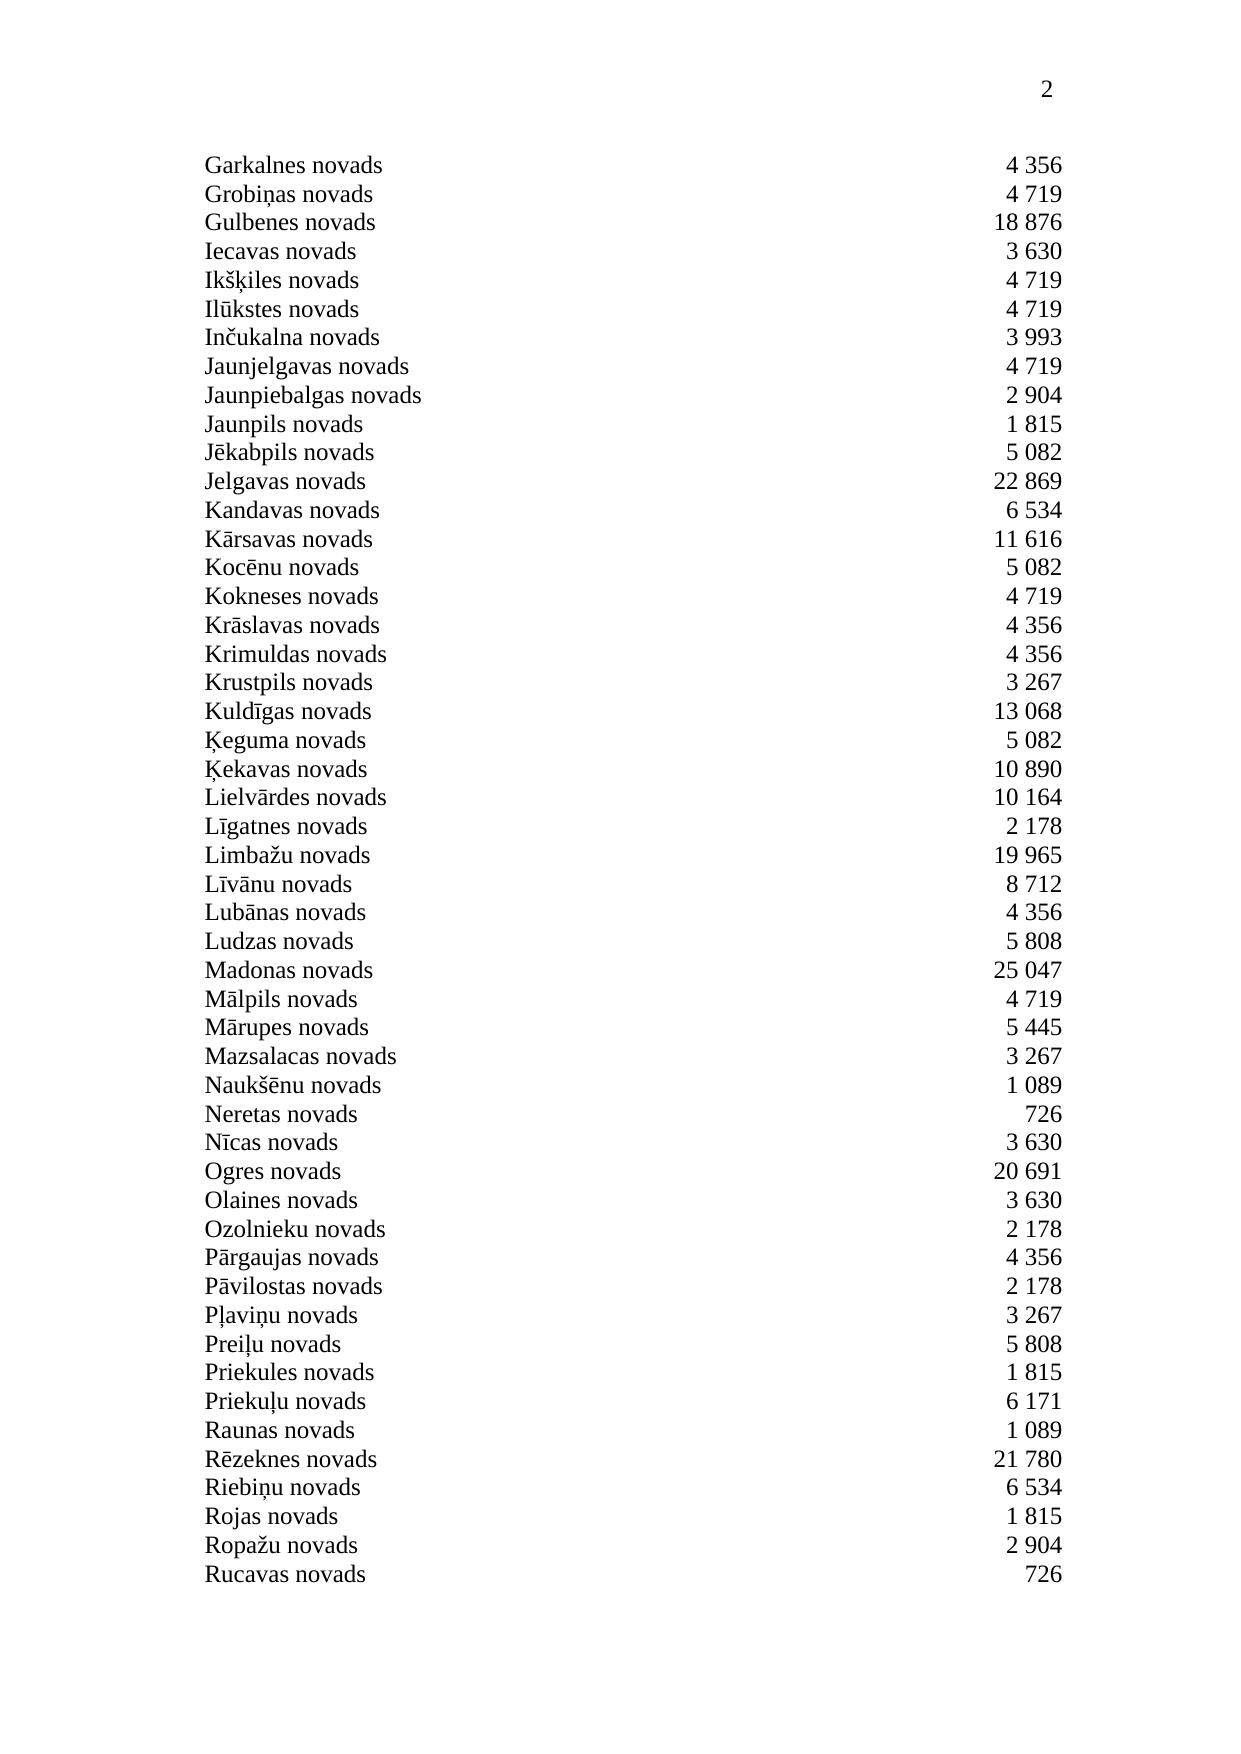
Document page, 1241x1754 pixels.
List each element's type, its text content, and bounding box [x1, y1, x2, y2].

table_cell Līvānu novads [193, 869, 852, 897]
table_cell 2 904 [852, 380, 1073, 409]
table_cell 5 082 [852, 438, 1073, 466]
table_cell Kuldīgas novads [193, 696, 852, 725]
table_cell Mālpils novads [193, 984, 852, 1012]
table_cell Jaunjelgavas novads [193, 351, 852, 380]
table_cell 8 712 [852, 869, 1073, 897]
table_cell Lielvārdes novads [193, 783, 852, 811]
table_cell Neretas novads [193, 1099, 852, 1127]
table_cell 4 356 [852, 639, 1073, 667]
table_cell 4 719 [852, 351, 1073, 380]
table_cell 5 082 [852, 725, 1073, 754]
table_cell 5 082 [852, 553, 1073, 581]
table_cell Pāvilostas novads [193, 1271, 852, 1300]
table_cell 4 719 [852, 265, 1073, 294]
table_cell Krāslavas novads [193, 610, 852, 639]
table_cell 13 068 [852, 696, 1073, 725]
table_cell Jēkabpils novads [193, 438, 852, 466]
table_cell Līgatnes novads [193, 811, 852, 840]
table_cell Ludzas novads [193, 926, 852, 955]
table_cell Rucavas novads [193, 1559, 852, 1587]
table_cell Limbažu novads [193, 840, 852, 869]
table_cell Ogres novads [193, 1156, 852, 1185]
table_cell Preiļu novads [193, 1329, 852, 1357]
table_cell 10 890 [852, 754, 1073, 782]
table_cell 25 047 [852, 955, 1073, 984]
table_cell Olaines novads [193, 1185, 852, 1214]
table_cell Iecavas novads [193, 236, 852, 265]
table_cell 3 630 [852, 1185, 1073, 1214]
table_cell Jelgavas novads [193, 466, 852, 495]
table_cell 726 [852, 1099, 1073, 1127]
table_cell 4 356 [852, 150, 1073, 179]
table_cell 726 [852, 1559, 1073, 1587]
table_cell Riebiņu novads [193, 1473, 852, 1501]
table_cell 4 719 [852, 294, 1073, 322]
table_cell Grobiņas novads [193, 179, 852, 207]
table_cell Ikšķiles novads [193, 265, 852, 294]
table_cell 6 534 [852, 495, 1073, 524]
table_cell Naukšēnu novads [193, 1070, 852, 1099]
table_cell Garkalnes novads [193, 150, 852, 179]
table_cell 2 178 [852, 811, 1073, 840]
table_cell 11 616 [852, 524, 1073, 552]
table_cell 4 719 [852, 179, 1073, 207]
table_cell Gulbenes novads [193, 208, 852, 236]
table_cell Lubānas novads [193, 898, 852, 926]
table_cell 1 815 [852, 409, 1073, 437]
table_cell Jaunpiebalgas novads [193, 380, 852, 409]
table_cell Jaunpils novads [193, 409, 852, 437]
table_cell 4 356 [852, 1243, 1073, 1271]
table_cell 18 876 [852, 208, 1073, 236]
table_cell Madonas novads [193, 955, 852, 984]
table_cell 2 178 [852, 1271, 1073, 1300]
table_cell Priekules novads [193, 1358, 852, 1386]
table_cell Nīcas novads [193, 1128, 852, 1156]
table_cell 3 630 [852, 236, 1073, 265]
table_cell 4 356 [852, 898, 1073, 926]
table_cell Ozolnieku novads [193, 1214, 852, 1242]
table_cell Rēzeknes novads [193, 1444, 852, 1472]
table_cell 5 808 [852, 926, 1073, 955]
table_cell 6 171 [852, 1386, 1073, 1415]
table_cell Inčukalna novads [193, 323, 852, 351]
table_cell Krustpils novads [193, 668, 852, 696]
table_cell Ķeguma novads [193, 725, 852, 754]
table_cell Ķekavas novads [193, 754, 852, 782]
table_cell 4 719 [852, 984, 1073, 1012]
table_cell 1 089 [852, 1070, 1073, 1099]
table_cell 3 267 [852, 668, 1073, 696]
table_cell Rojas novads [193, 1501, 852, 1530]
table_cell 5 445 [852, 1013, 1073, 1041]
table_cell Kandavas novads [193, 495, 852, 524]
table_cell 19 965 [852, 840, 1073, 869]
table_cell Mārupes novads [193, 1013, 852, 1041]
table_cell 20 691 [852, 1156, 1073, 1185]
table_cell Ilūkstes novads [193, 294, 852, 322]
table_cell 2 904 [852, 1530, 1073, 1559]
table_cell Ropažu novads [193, 1530, 852, 1559]
table_cell 2 178 [852, 1214, 1073, 1242]
table_cell 4 719 [852, 581, 1073, 610]
table_cell 3 993 [852, 323, 1073, 351]
table_cell Raunas novads [193, 1415, 852, 1444]
table_cell Priekuļu novads [193, 1386, 852, 1415]
table_cell Mazsalacas novads [193, 1041, 852, 1070]
table_cell 1 089 [852, 1415, 1073, 1444]
table_cell 3 630 [852, 1128, 1073, 1156]
table_cell 22 869 [852, 466, 1073, 495]
table_cell 3 267 [852, 1300, 1073, 1329]
table_cell Krimuldas novads [193, 639, 852, 667]
table_cell 6 534 [852, 1473, 1073, 1501]
table_cell Kokneses novads [193, 581, 852, 610]
table_cell 1 815 [852, 1501, 1073, 1530]
table_cell Kocēnu novads [193, 553, 852, 581]
table_cell 10 164 [852, 783, 1073, 811]
table_cell Pārgaujas novads [193, 1243, 852, 1271]
table_cell 4 356 [852, 610, 1073, 639]
table_cell 3 267 [852, 1041, 1073, 1070]
table_cell 1 815 [852, 1358, 1073, 1386]
table_cell Pļaviņu novads [193, 1300, 852, 1329]
table_cell 21 780 [852, 1444, 1073, 1472]
table_cell Kārsavas novads [193, 524, 852, 552]
table_cell 5 808 [852, 1329, 1073, 1357]
